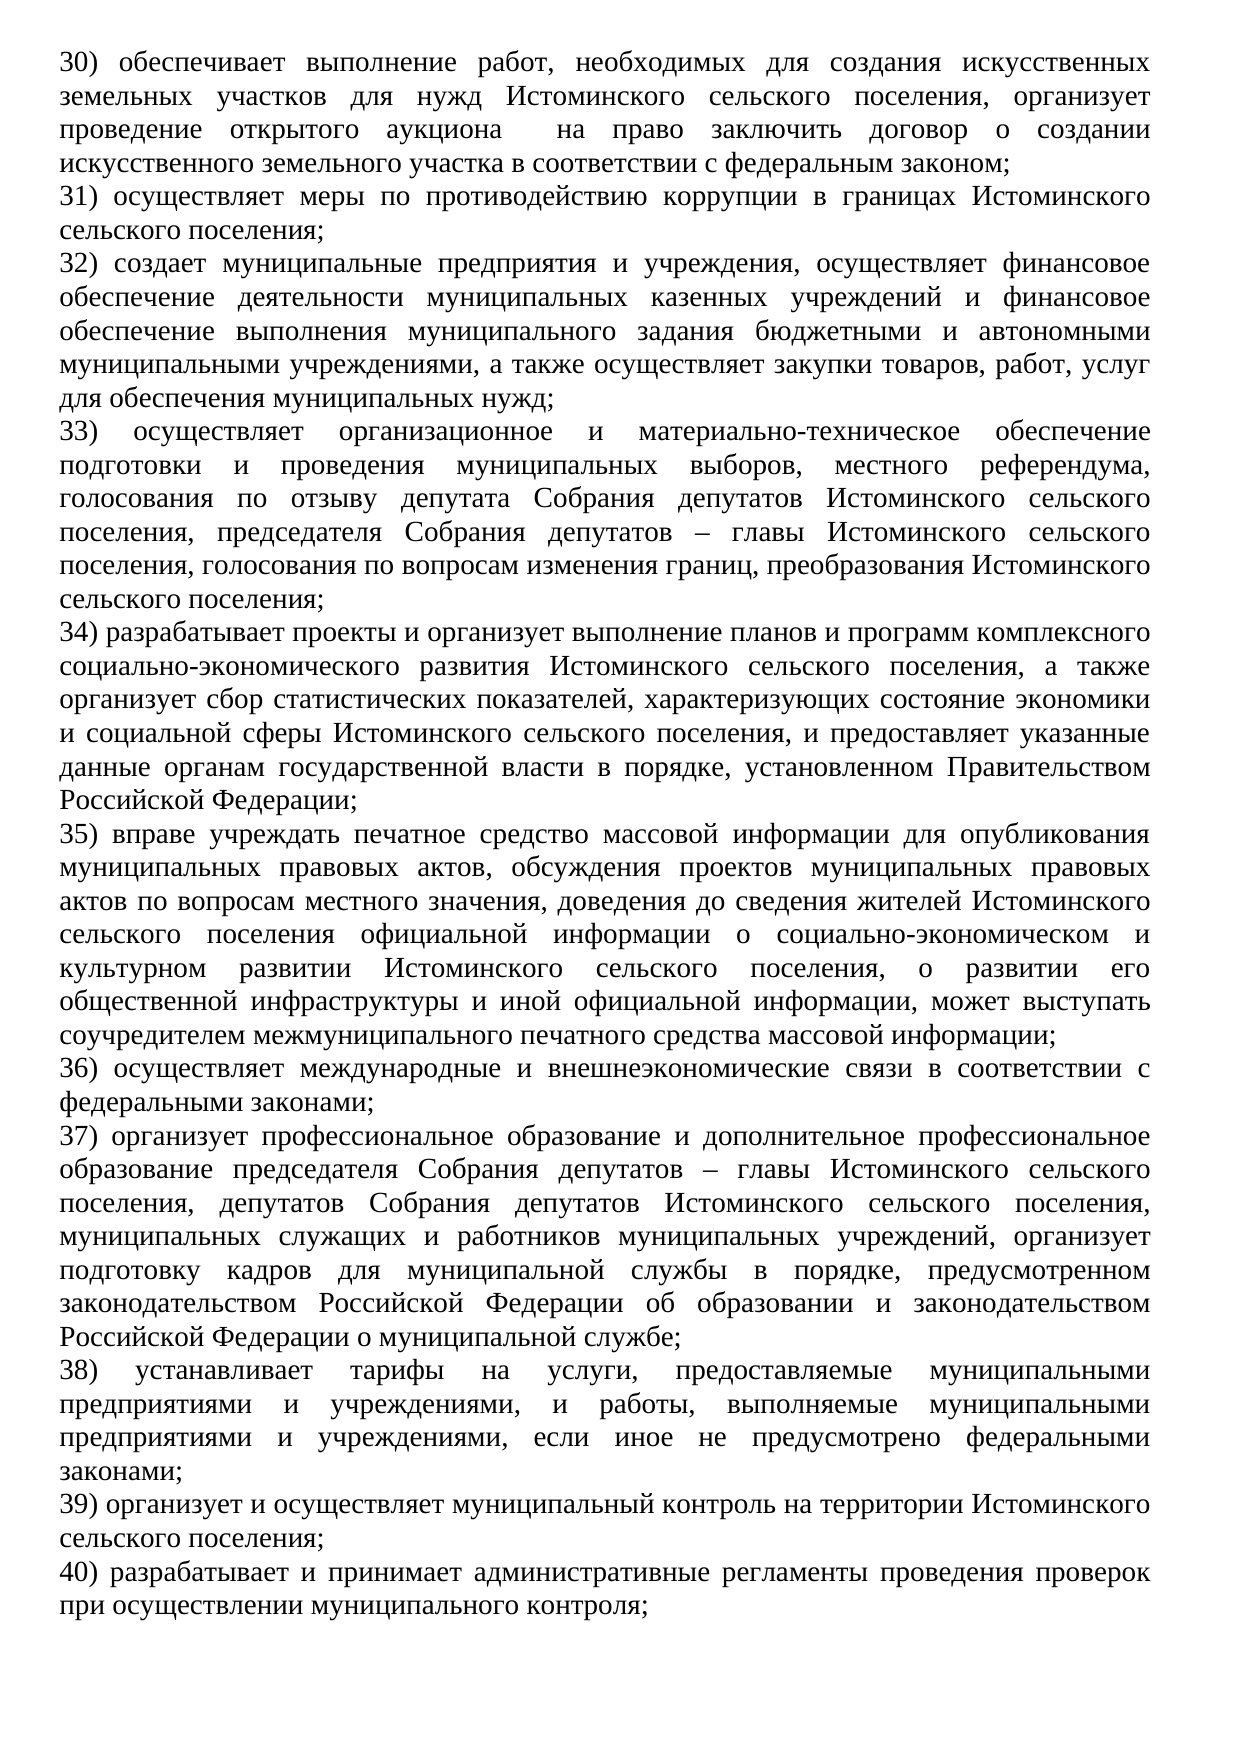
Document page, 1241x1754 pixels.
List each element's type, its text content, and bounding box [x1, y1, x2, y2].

text 36) осуществляет международные и внешнеэкономические связи в соответствии с федеральными законами; [59, 1051, 1151, 1118]
text 32) создает муниципальные предприятия и учреждения, осуществляет финансовое обеспечение деятельности муниципальных казенных учреждений и финансовое обеспечение выполнения муниципального задания бюджетными и автономными муниципальными учреждениями, а также осуществляет закупки товаров, работ, услуг для обеспечения муниципальных нужд; [59, 246, 1151, 413]
text 33) осуществляет организационное и материально-техническое обеспечение подготовки и проведения муниципальных выборов, местного референдума, голосования по отзыву депутата Собрания депутатов Истоминского сельского поселения, председателя Собрания депутатов – главы Истоминского сельского поселения, голосования по вопросам изменения границ, преобразования Истоминского сельского поселения; [59, 413, 1151, 614]
text 38) устанавливает тарифы на услуги, предоставляемые муниципальными предприятиями и учреждениями, и работы, выполняемые муниципальными предприятиями и учреждениями, если иное не предусмотрено федеральными законами; [59, 1352, 1151, 1487]
text 39) организует и осуществляет муниципальный контроль на территории Истоминского сельского поселения; [59, 1487, 1151, 1554]
text 35) вправе учреждать печатное средство массовой информации для опубликования муниципальных правовых актов, обсуждения проектов муниципальных правовых актов по вопросам местного значения, доведения до сведения жителей Истоминского сельского поселения официальной информации о социально-экономическом и культурном развитии Истоминского сельского поселения, о развитии его общественной инфраструктуры и иной официальной информации, может выступать соучредителем межмуниципального печатного средства массовой информации; [59, 816, 1151, 1051]
text 30) обеспечивает выполнение работ, необходимых для создания искусственных земельных участков для нужд Истоминского сельского поселения, организует проведение открытого аукциона на право заключить договор о создании искусственного земельного участка в соответствии с федеральным законом; [59, 44, 1151, 178]
text 31) осуществляет меры по противодействию коррупции в границах Истоминского сельского поселения; [59, 178, 1151, 246]
text 37) организует профессиональное образование и дополнительное профессиональное образование председателя Собрания депутатов – главы Истоминского сельского поселения, депутатов Собрания депутатов Истоминского сельского поселения, муниципальных служащих и работников муниципальных учреждений, организует подготовку кадров для муниципальной службы в порядке, предусмотренном законодательством Российской Федерации об образовании и законодательством Российской Федерации о муниципальной службе; [59, 1118, 1151, 1352]
text 40) разрабатывает и принимает административные регламенты проведения проверок при осуществлении муниципального контроля; [59, 1554, 1151, 1621]
text 34) разрабатывает проекты и организует выполнение планов и программ комплексного социально-экономического развития Истоминского сельского поселения, а также организует сбор статистических показателей, характеризующих состояние экономики и социальной сферы Истоминского сельского поселения, и предоставляет указанные данные органам государственной власти в порядке, установленном Правительством Российской Федерации; [59, 614, 1151, 816]
